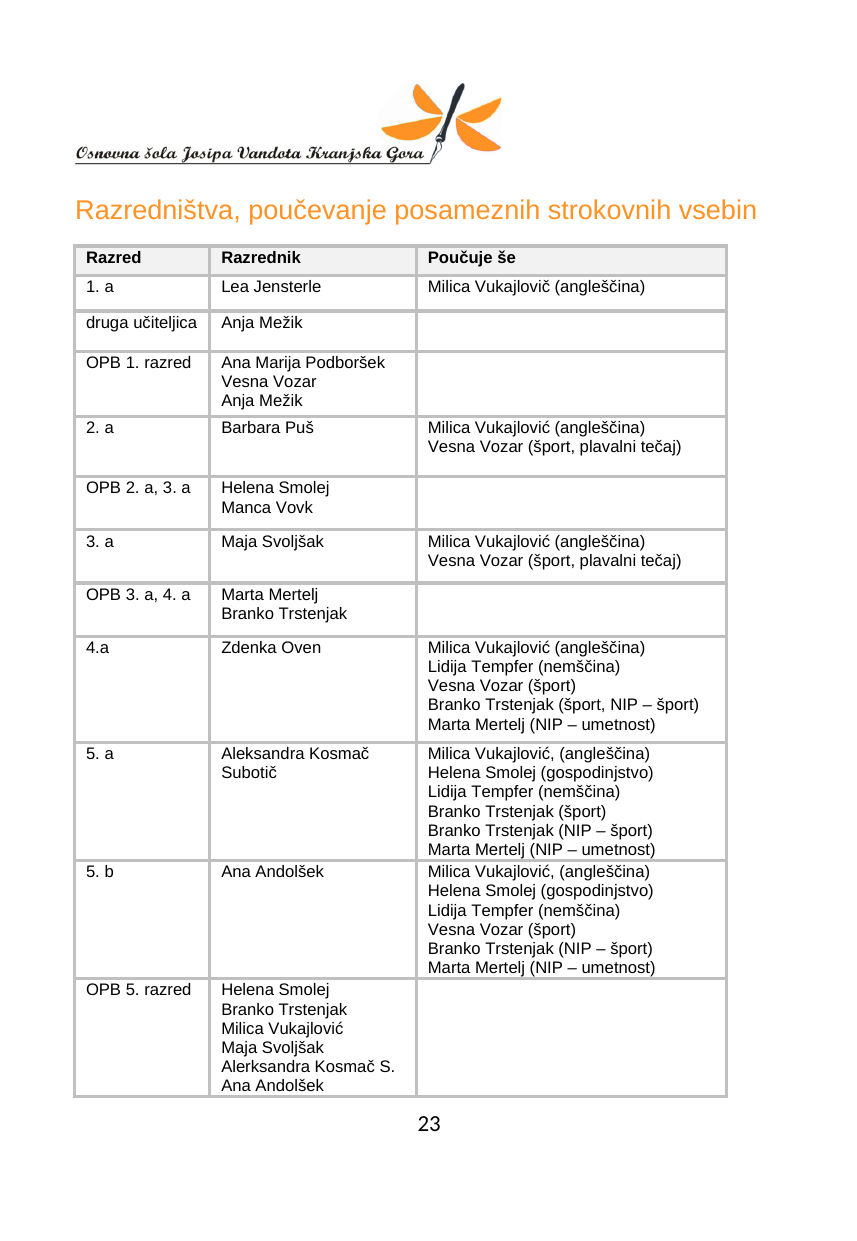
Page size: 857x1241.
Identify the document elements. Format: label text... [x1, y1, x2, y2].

table_cell Maja Svoljšak [211, 531, 415, 581]
table_cell Lea Jensterle [211, 277, 415, 309]
table_cell Milica Vukajlović (angleščina) Lidija Tempfer (nemščina) Vesna Vozar (šport) Branko Trstenjak (šport, NIP – šport) Marta Mertelj (NIP – umetnost) [418, 638, 725, 741]
table_cell Ana Marija Podboršek Vesna Vozar Anja Mežik [211, 353, 415, 414]
table_cell Zdenka Oven [211, 638, 415, 741]
table_cell OPB 5. razred [76, 980, 208, 1095]
table_cell 4.a [76, 638, 208, 741]
table_cell [418, 313, 725, 349]
table_header Razred [76, 248, 208, 274]
table_cell 2. a [76, 418, 208, 475]
table_cell [418, 585, 725, 634]
table_cell [418, 980, 725, 1095]
table_cell Anja Mežik [211, 313, 415, 349]
table_cell [418, 478, 725, 528]
table_header Poučuje še [418, 248, 725, 274]
table_cell Aleksandra Kosmač Subotič [211, 744, 415, 859]
table_header Razrednik [211, 248, 415, 274]
table_cell Ana Andolšek [211, 862, 415, 977]
table_cell Helena Smolej Branko Trstenjak Milica Vukajlović Maja Svoljšak Alerksandra Kosmač S. Ana Andolšek [211, 980, 415, 1095]
table_cell Milica Vukajlovič (angleščina) [418, 277, 725, 309]
picture [75, 75, 519, 166]
text Razredništva, poučevanje posameznih strokovnih vsebin [75, 194, 783, 225]
table_cell Marta Mertelj Branko Trstenjak [211, 585, 415, 634]
table_cell OPB 3. a, 4. a [76, 585, 208, 634]
table_cell OPB 2. a, 3. a [76, 478, 208, 528]
table_cell [418, 353, 725, 414]
table_cell Milica Vukajlović (angleščina) Vesna Vozar (šport, plavalni tečaj) [418, 418, 725, 475]
table_cell Milica Vukajlović (angleščina) Vesna Vozar (šport, plavalni tečaj) [418, 531, 725, 581]
table_cell 3. a [76, 531, 208, 581]
table_cell 5. b [76, 862, 208, 977]
table_cell druga učiteljica [76, 313, 208, 349]
table_cell Milica Vukajlović, (angleščina) Helena Smolej (gospodinjstvo) Lidija Tempfer (nemščina) Vesna Vozar (šport) Branko Trstenjak (NIP – šport) Marta Mertelj (NIP – umetnost) [418, 862, 725, 977]
table_cell Helena Smolej Manca Vovk [211, 478, 415, 528]
table_cell Barbara Puš [211, 418, 415, 475]
table_cell 5. a [76, 744, 208, 859]
table_cell OPB 1. razred [76, 353, 208, 414]
table_cell 1. a [76, 277, 208, 309]
table_cell Milica Vukajlović, (angleščina) Helena Smolej (gospodinjstvo) Lidija Tempfer (nemščina) Branko Trstenjak (šport) Branko Trstenjak (NIP – šport) Marta Mertelj (NIP – umetnost) [418, 744, 725, 859]
